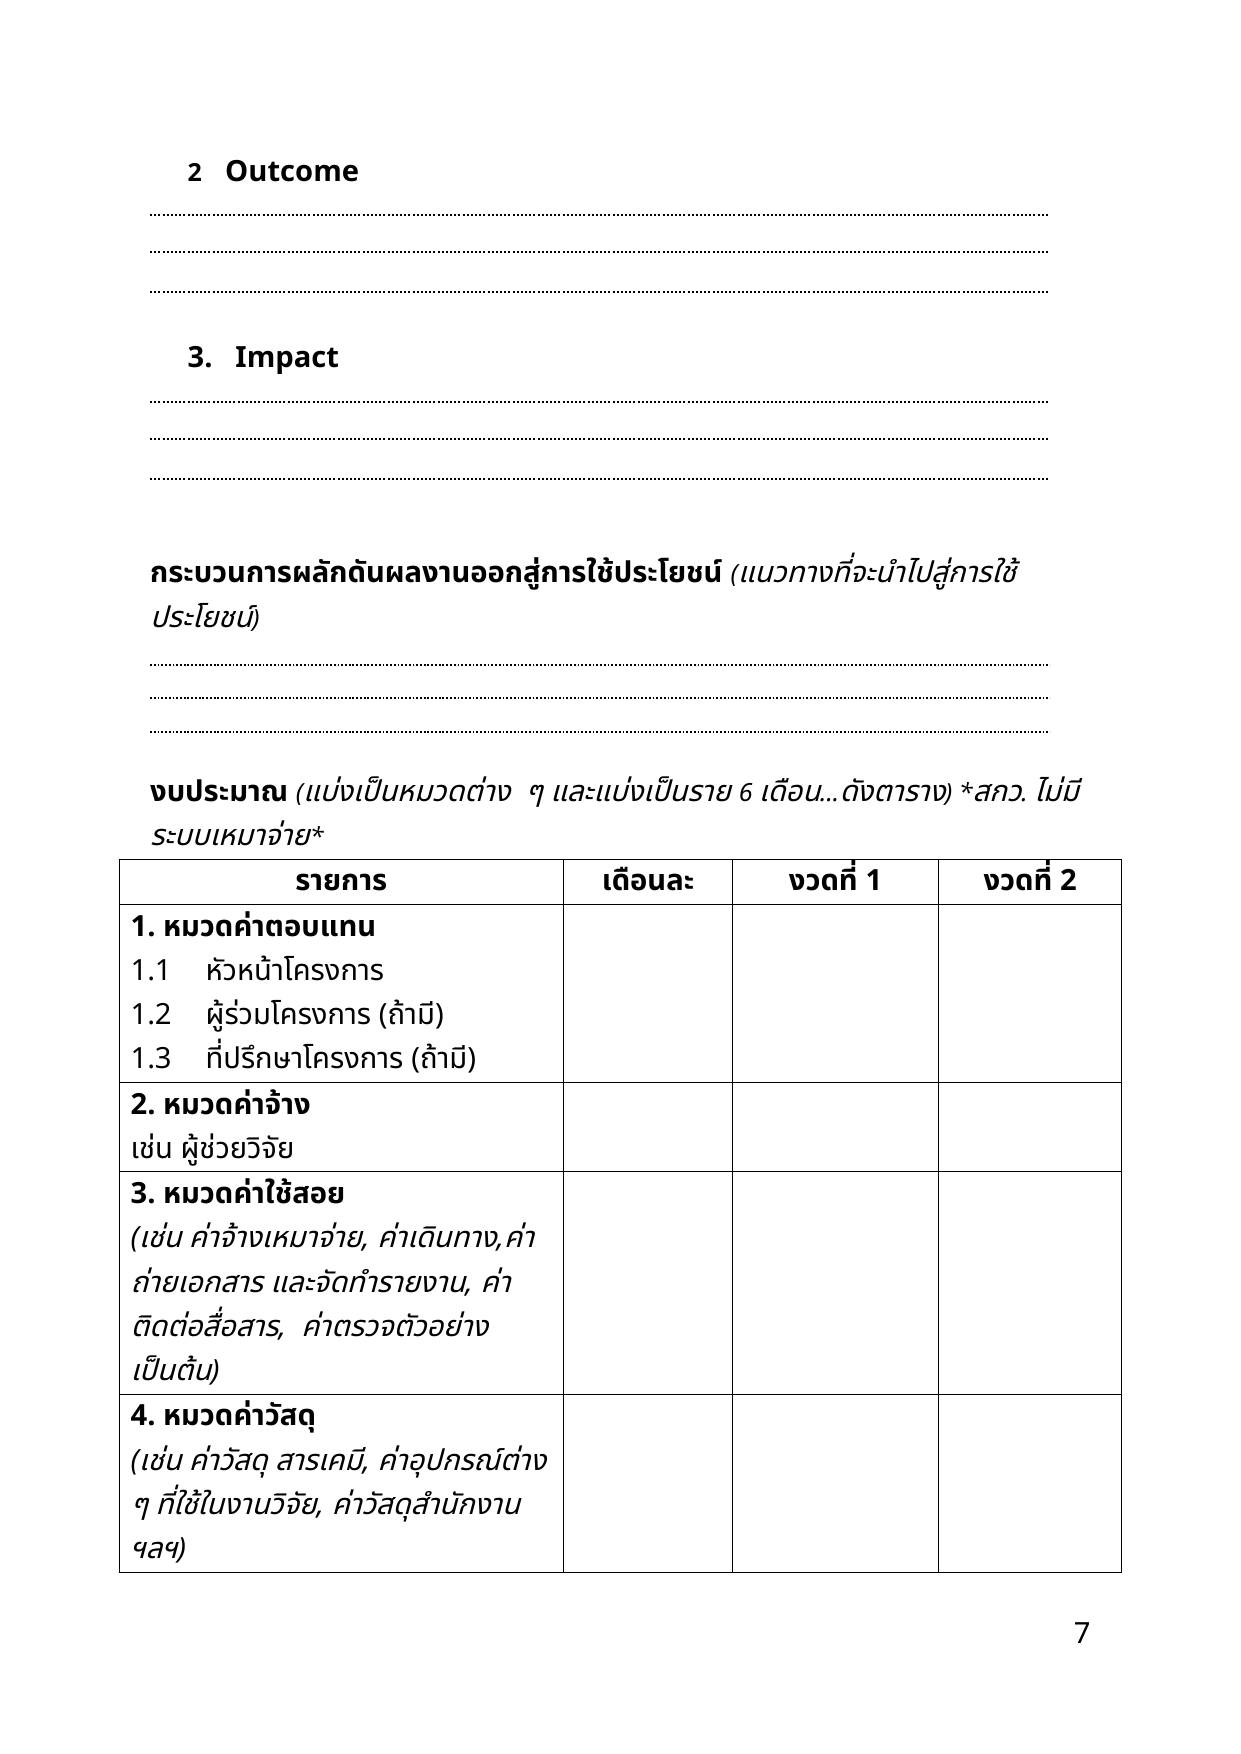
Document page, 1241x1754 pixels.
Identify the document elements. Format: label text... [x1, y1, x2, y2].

table_cell [939, 905, 1121, 1082]
table_cell [939, 1083, 1121, 1171]
table_cell [733, 1395, 938, 1572]
table_cell 2. หมวดค่าจ้าง เช่น ผู้ช่วยวิจัย [120, 1083, 563, 1171]
table_cell [733, 1083, 938, 1171]
table_cell [564, 1395, 732, 1572]
table_cell 4. หมวดค่าวัสดุ (เช่น ค่าวัสดุ สารเคมี, ค่าอุปกรณ์ต่าง ๆ ที่ใช้ในงานวิจัย, ค่าวัสดุสำนักงาน ฯลฯ) [120, 1395, 563, 1572]
table_cell [939, 1395, 1121, 1572]
table_header รายการ [120, 860, 563, 904]
table_cell 1. หมวดค่าตอบแทน หัวหน้าโครงการ ผู้ร่วมโครงการ (ถ้ามี) ที่ปรึกษาโครงการ (ถ้ามี) [120, 905, 563, 1082]
table_cell [564, 905, 732, 1082]
table_cell 3. หมวดค่าใช้สอย (เช่น ค่าจ้างเหมาจ่าย, ค่าเดินทาง,ค่าถ่ายเอกสาร และจัดทำรายงาน, ค่าติดต่อสื่อสาร, ค่าตรวจตัวอย่าง เป็นต้น) [120, 1172, 563, 1394]
table_header เดือนละ [564, 860, 732, 904]
text งบประมาณ (แบ่งเป็นหมวดต่าง ๆ และแบ่งเป็นราย 6 เดือน...ดังตาราง) *สกว. ไม่มีระบบเหมาจ่าย* [150, 770, 1090, 858]
table_cell [564, 1083, 732, 1171]
table_cell [733, 1172, 938, 1394]
list Outcome [187, 150, 1090, 190]
table_cell [733, 905, 938, 1082]
table_header งวดที่ 2 [939, 860, 1121, 904]
text กระบวนการผลักดันผลงานออกสู่การใช้ประโยชน์ (แนวทางที่จะนำไปสู่การใช้ประโยชน์) [150, 552, 1090, 640]
table_header งวดที่ 1 [733, 860, 938, 904]
table_cell [564, 1172, 732, 1394]
table_cell [939, 1172, 1121, 1394]
text 3. Impact [150, 337, 1090, 376]
